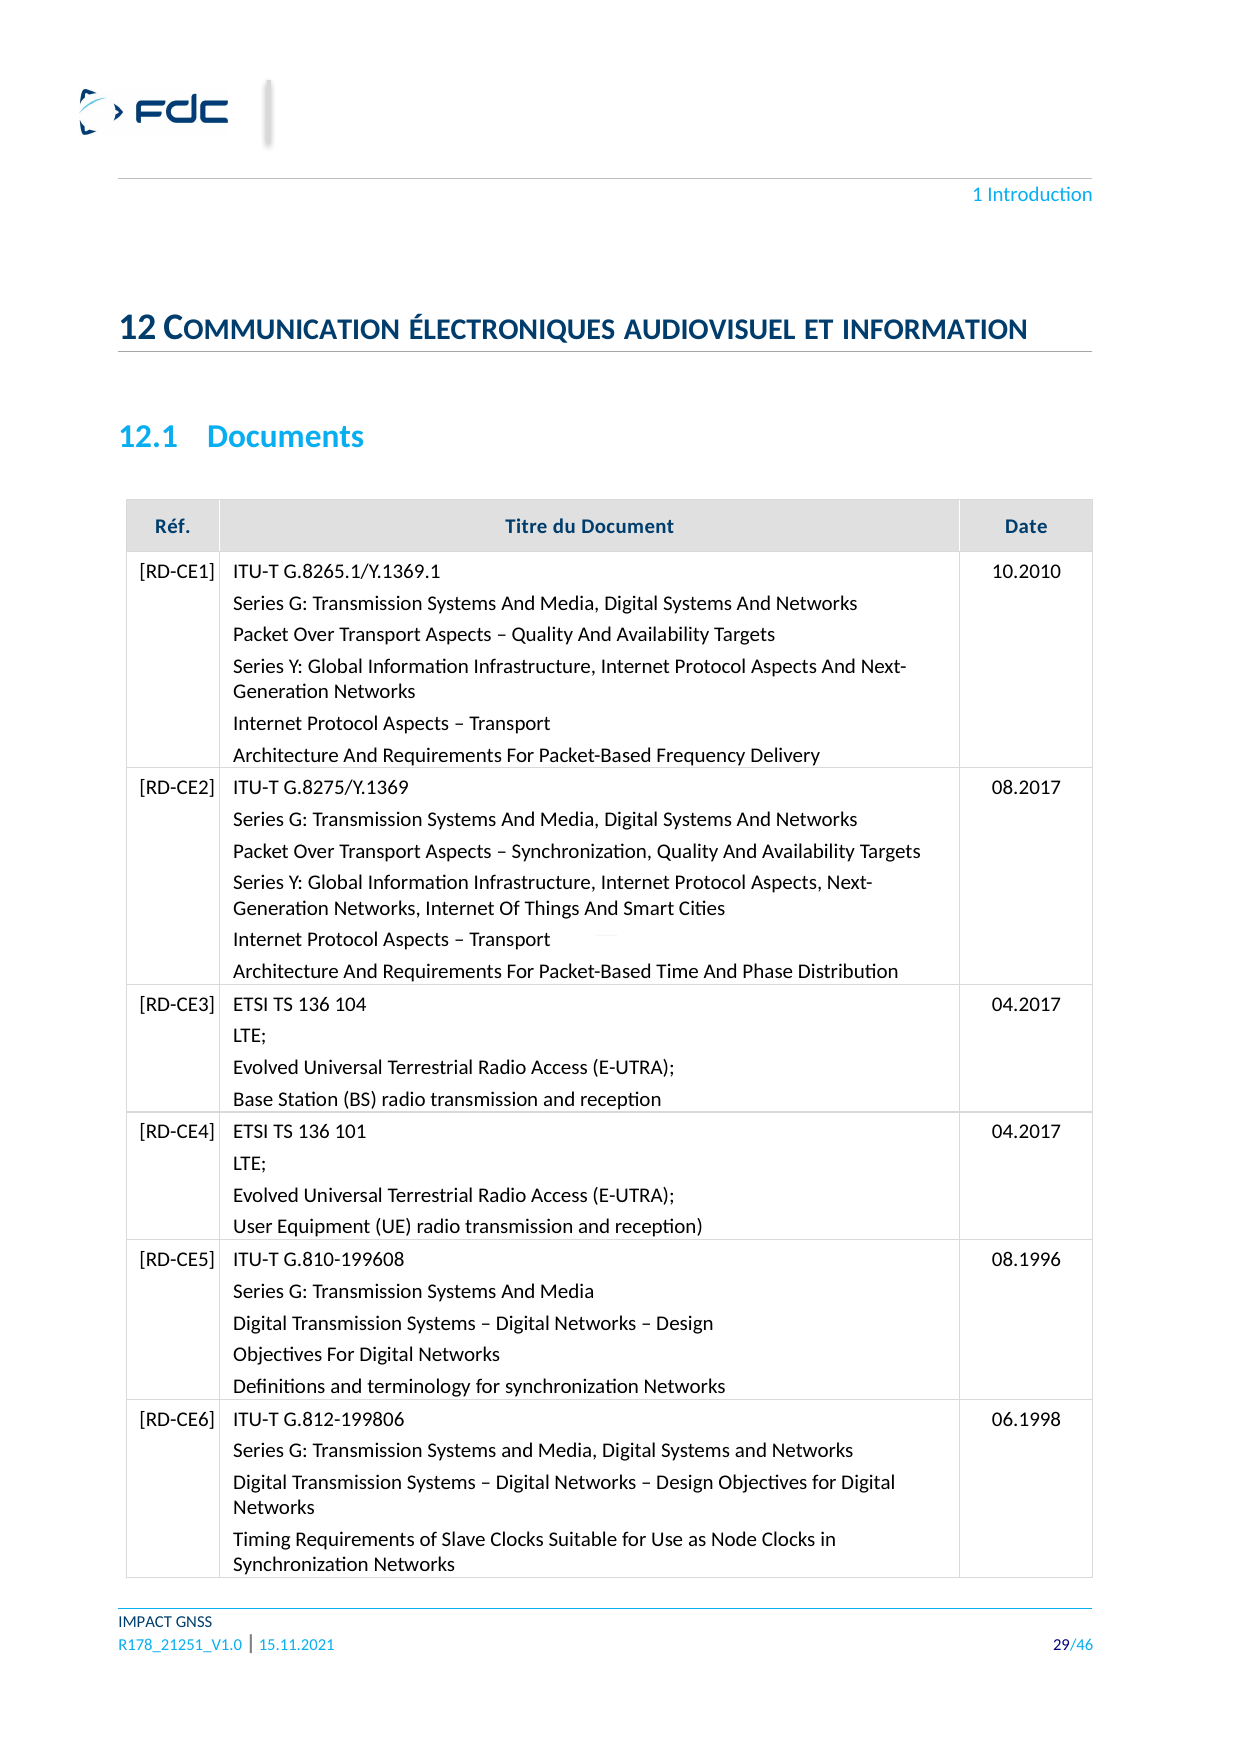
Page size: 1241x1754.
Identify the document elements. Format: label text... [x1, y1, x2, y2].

table_cell ITU-T G.8265.1/Y.1369.1 Series G: Transmission Systems And Media, Digital Systems And Networks Packet Over Transport Aspects – Quality And Availability Targets Series Y: Global Information Infrastructure, Internet Protocol Aspects And Next-Generation Networks Internet Protocol Aspects – Transport Architecture And Requirements For Packet-Based Frequency Delivery [220, 552, 959, 767]
table_cell 04.2017 [960, 985, 1092, 1111]
subtitle Documents [118, 415, 1092, 456]
table_cell ETSI TS 136 101 LTE; Evolved Universal Terrestrial Radio Access (E-UTRA); User Equipment (UE) radio transmission and reception) [220, 1113, 959, 1239]
table_cell [127, 1400, 219, 1577]
picture [79, 89, 228, 135]
table_header Titre du Document [220, 500, 959, 551]
table_cell ETSI TS 136 104 LTE; Evolved Universal Terrestrial Radio Access (E-UTRA); Base Station (BS) radio transmission and reception [220, 985, 959, 1111]
table_cell [127, 985, 219, 1111]
table_header Date [960, 500, 1092, 551]
table_cell [127, 768, 219, 984]
table_cell ITU-T G.8275/Y.1369 Series G: Transmission Systems And Media, Digital Systems And Networks Packet Over Transport Aspects – Synchronization, Quality And Availability Targets Series Y: Global Information Infrastructure, Internet Protocol Aspects, Next-Generation Networks, Internet Of Things And Smart Cities Internet Protocol Aspects – Transport Architecture And Requirements For Packet-Based Time And Phase Distribution [220, 768, 959, 984]
table_cell ITU-T G.810-199608 Series G: Transmission Systems And Media Digital Transmission Systems – Digital Networks – Design Objectives For Digital Networks Definitions and terminology for synchronization Networks [220, 1240, 959, 1398]
table_cell 08.1996 [960, 1240, 1092, 1398]
table_cell 06.1998 [960, 1400, 1092, 1577]
table_cell 10.2010 [960, 552, 1092, 767]
table_cell ITU-T G.812-199806 Series G: Transmission Systems and Media, Digital Systems and Networks Digital Transmission Systems – Digital Networks – Design Objectives for Digital Networks Timing Requirements of Slave Clocks Suitable for Use as Node Clocks in Synchronization Networks [220, 1400, 959, 1577]
subtitle Communication électroniques audiovisuel et information [118, 303, 1092, 351]
table_cell 04.2017 [960, 1113, 1092, 1239]
table_cell [127, 1240, 219, 1398]
table_cell 08.2017 [960, 768, 1092, 984]
table_cell [127, 1113, 219, 1239]
picture [1070, 1639, 1076, 1651]
table_header Réf. [127, 500, 219, 551]
table_cell [127, 552, 219, 767]
